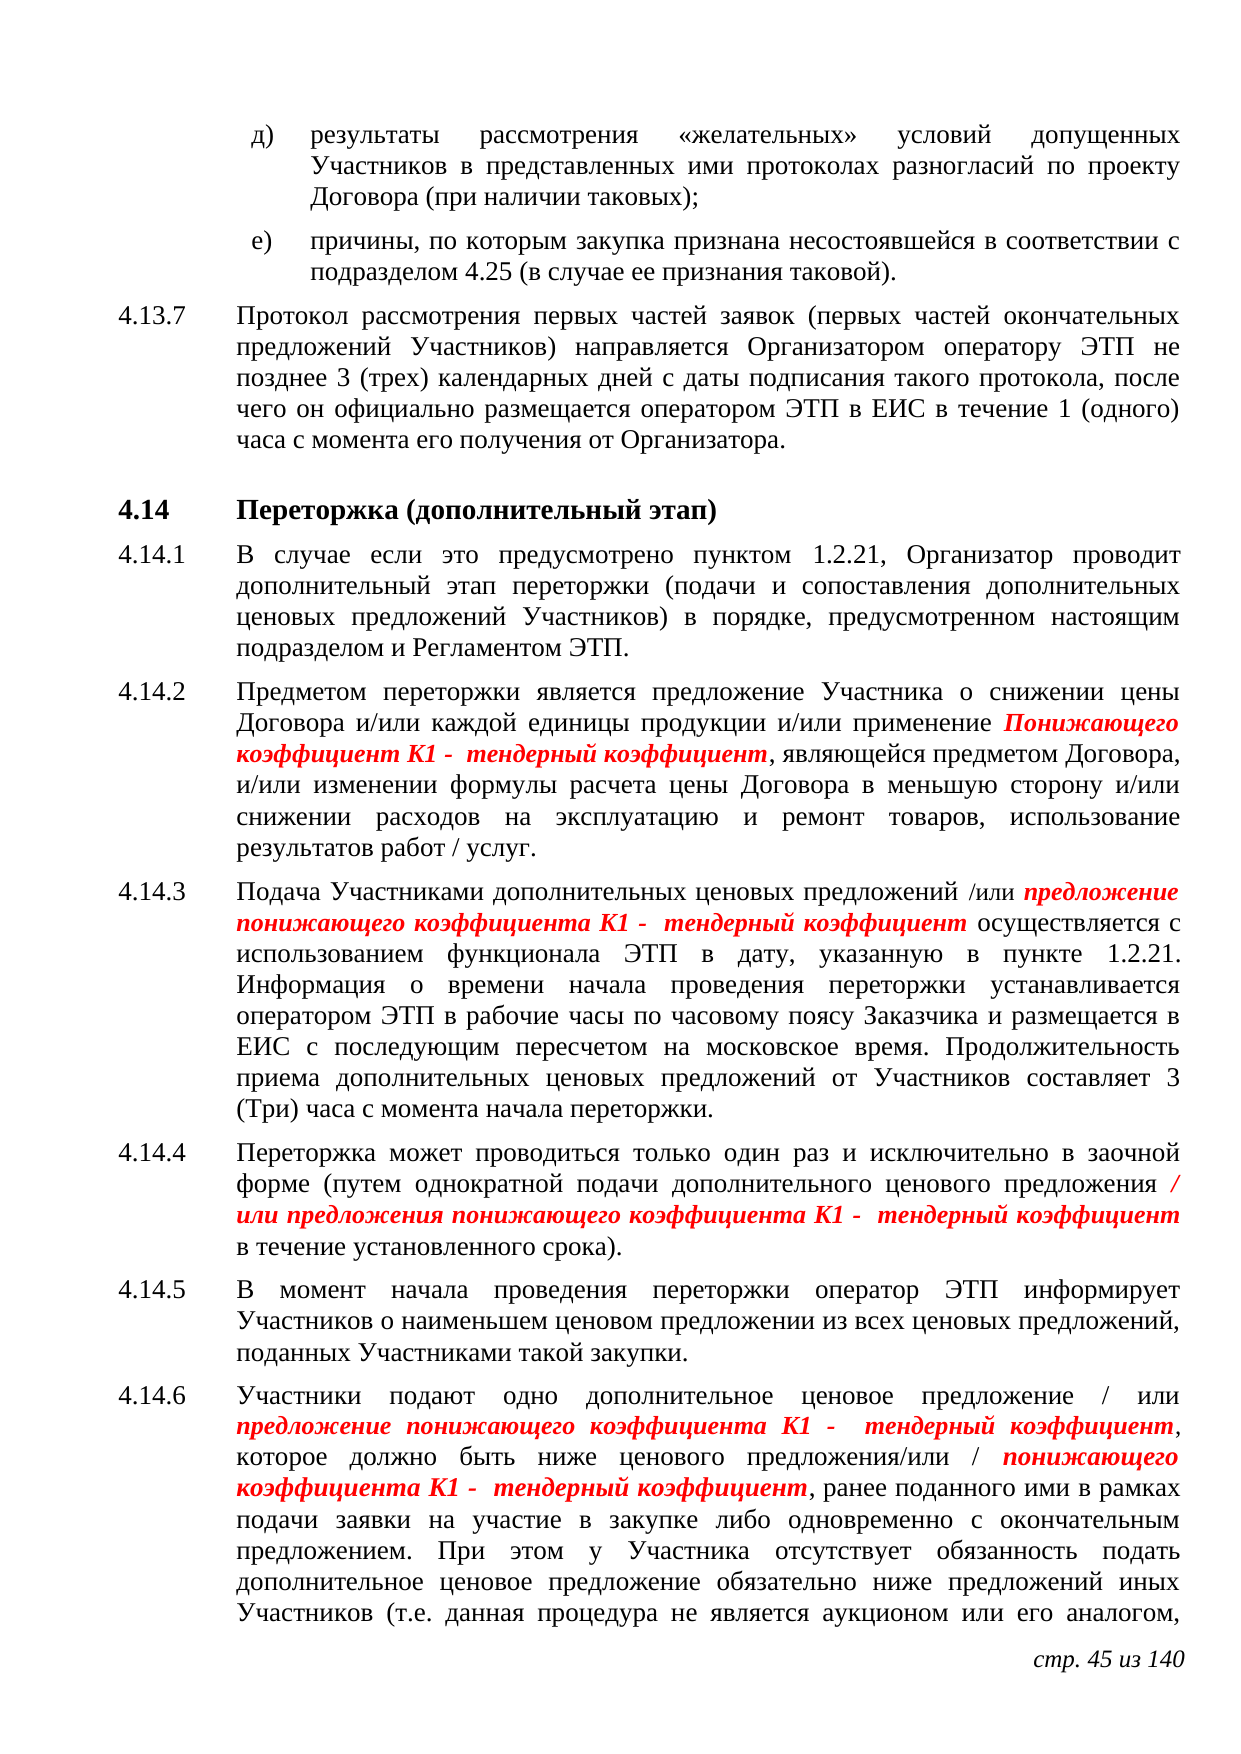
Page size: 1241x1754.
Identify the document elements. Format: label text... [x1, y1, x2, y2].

text В случае если это предусмотрено пунктом 1.2.21, Организатор проводит дополнительный этап переторжки (подачи и сопоставления дополнительных ценовых предложений Участников) в порядке, предусмотренном настоящим подразделом и Регламентом ЭТП. [118, 538, 1181, 663]
text В момент начала проведения переторжки оператор ЭТП информирует Участников о наименьшем ценовом предложении из всех ценовых предложений, поданных Участниками такой закупки. [118, 1273, 1181, 1367]
text Предметом переторжки является предложение Участника о снижении цены Договора и/или каждой единицы продукции и/или применение Понижающего коэффициент K1 - тендерный коэффициент, являющейся предметом Договора, и/или изменении формулы расчета цены Договора в меньшую сторону и/или снижении расходов на эксплуатацию и ремонт товаров, использование результатов работ / услуг. [118, 675, 1181, 862]
text Подача Участниками дополнительных ценовых предложений /или предложение понижающего коэффициента K1 - тендерный коэффициент осуществляется с использованием функционала ЭТП в дату, указанную в пункте 1.2.21. Информация о времени начала проведения переторжки устанавливается оператором ЭТП в рабочие часы по часовому поясу Заказчика и размещается в ЕИС с последующим пересчетом на московское время. Продолжительность приема дополнительных ценовых предложений от Участников составляет 3 (Три) часа с момента начала переторжки. [118, 874, 1181, 1124]
subtitle Переторжка (дополнительный этап) [118, 492, 1181, 526]
text результаты рассмотрения «желательных» условий допущенных Участников в представленных ими протоколах разногласий по проекту Договора (при наличии таковых); [251, 118, 1181, 212]
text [118, 1379, 1181, 1627]
text причины, по которым закупка признана несостоявшейся в соответствии с подразделом 4.25 (в случае ее признания таковой). [251, 224, 1181, 286]
text Переторжка может проводиться только один раз и исключительно в заочной форме (путем однократной подачи дополнительного ценового предложения / или предложения понижающего коэффициента K1 - тендерный коэффициент в течение установленного срока). [118, 1136, 1181, 1261]
text Протокол рассмотрения первых частей заявок (первых частей окончательных предложений Участников) направляется Организатором оператору ЭТП не позднее 3 (трех) календарных дней с даты подписания такого протокола, после чего он официально размещается оператором ЭТП в ЕИС в течение 1 (одного) часа с момента его получения от Организатора. [118, 299, 1181, 454]
